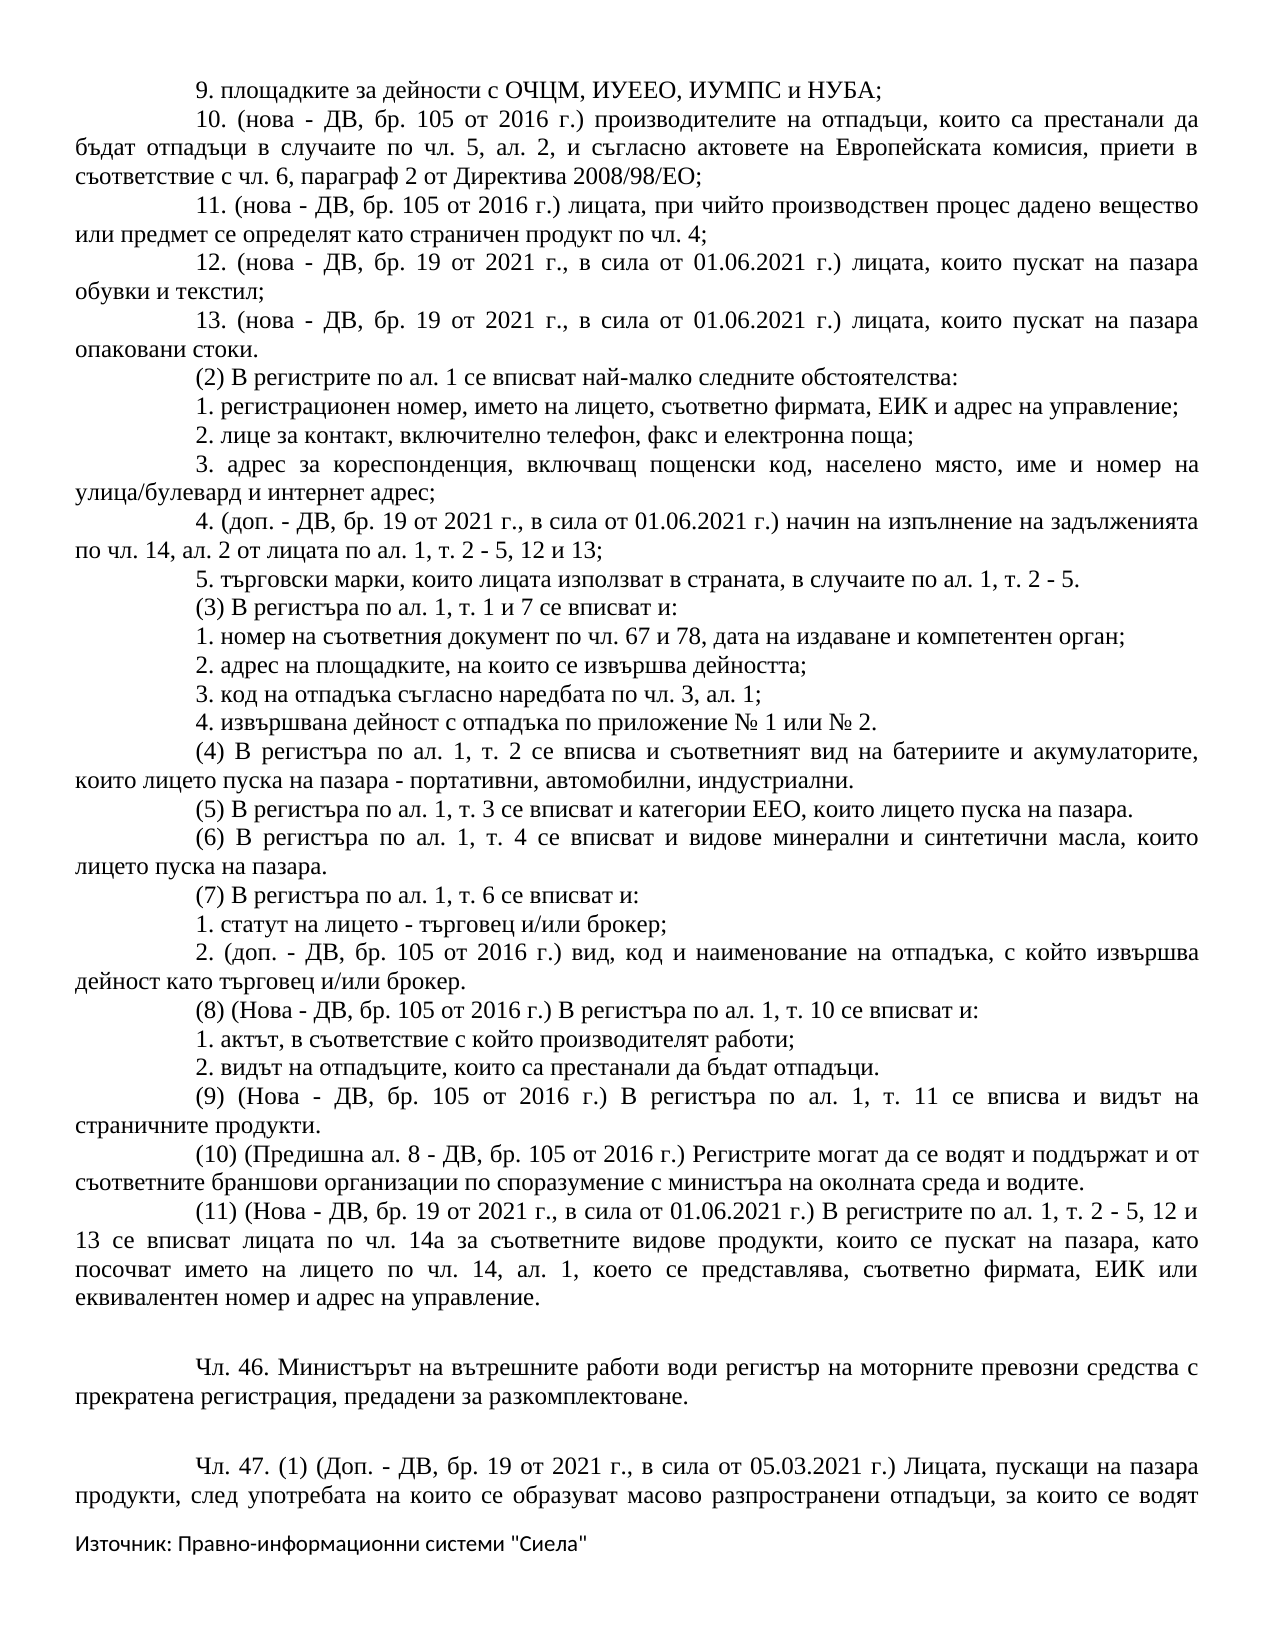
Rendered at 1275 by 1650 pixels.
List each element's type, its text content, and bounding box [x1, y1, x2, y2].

text 2. адрес на площадките, на които се извършва дейността; [75, 650, 1200, 679]
text (4) В регистъра по ал. 1, т. 2 се вписва и съответният вид на батериите и акумулаторите, които лицето пуска на пазара - портативни, автомобилни, индустриални. [75, 736, 1200, 794]
text (5) В регистъра по ал. 1, т. 3 се вписват и категории ЕЕО, които лицето пуска на пазара. [75, 794, 1200, 822]
text 9. площадките за дейности с ОЧЦМ, ИУЕЕО, ИУМПС и НУБА; [75, 75, 1200, 104]
text 1. статут на лицето - търговец и/или брокер; [75, 909, 1200, 937]
text 4. (доп. - ДВ, бр. 19 от 2021 г., в сила от 01.06.2021 г.) начин на изпълнение на задълженията по чл. 14, ал. 2 от лицата по ал. 1, т. 2 - 5, 12 и 13; [75, 506, 1200, 564]
text (9) (Нова - ДВ, бр. 105 от 2016 г.) В регистъра по ал. 1, т. 11 се вписва и видът на страничните продукти. [75, 1081, 1200, 1139]
text 10. (нова - ДВ, бр. 105 от 2016 г.) производителите на отпадъци, които са престанали да бъдат отпадъци в случаите по чл. 5, ал. 2, и съгласно актовете на Европейската комисия, приети в съответствие с чл. 6, параграф 2 от Директива 2008/98/ЕО; [75, 104, 1200, 190]
text (8) (Нова - ДВ, бр. 105 от 2016 г.) В регистъра по ал. 1, т. 10 се вписват и: [75, 995, 1200, 1024]
text (10) (Предишна ал. 8 - ДВ, бр. 105 от 2016 г.) Регистрите могат да се водят и поддържат и от съответните браншови организации по споразумение с министъра на околната среда и водите. [75, 1139, 1200, 1196]
text 11. (нова - ДВ, бр. 105 от 2016 г.) лицата, при чийто производствен процес дадено вещество или предмет се определят като страничен продукт по чл. 4; [75, 190, 1200, 247]
text Чл. 46. Министърът на вътрешните работи води регистър на моторните превозни средства с прекратена регистрация, предадени за разкомплектоване. [75, 1352, 1200, 1410]
text 2. лице за контакт, включително телефон, факс и електронна поща; [75, 420, 1200, 449]
text (2) В регистрите по ал. 1 се вписват най-малко следните обстоятелства: [75, 362, 1200, 391]
text (6) В регистъра по ал. 1, т. 4 се вписват и видове минерални и синтетични масла, които лицето пуска на пазара. [75, 822, 1200, 880]
text 4. извършвана дейност с отпадъка по приложение № 1 или № 2. [75, 707, 1200, 736]
text 1. актът, в съответствие с който производителят работи; [75, 1024, 1200, 1052]
text 13. (нова - ДВ, бр. 19 от 2021 г., в сила от 01.06.2021 г.) лицата, които пускат на пазара опаковани стоки. [75, 305, 1200, 362]
text 3. код на отпадъка съгласно наредбата по чл. 3, ал. 1; [75, 679, 1200, 707]
text 5. търговски марки, които лицата използват в страната, в случаите по ал. 1, т. 2 - 5. [75, 564, 1200, 592]
text (11) (Нова - ДВ, бр. 19 от 2021 г., в сила от 01.06.2021 г.) В регистрите по ал. 1, т. 2 - 5, 12 и 13 се вписват лицата по чл. 14а за съответните видове продукти, които се пускат на пазара, като посочват името на лицето по чл. 14, ал. 1, което се представлява, съответно фирмата, ЕИК или еквивалентен номер и адрес на управление. [75, 1196, 1200, 1311]
text (3) В регистъра по ал. 1, т. 1 и 7 се вписват и: [75, 592, 1200, 621]
text 12. (нова - ДВ, бр. 19 от 2021 г., в сила от 01.06.2021 г.) лицата, които пускат на пазара обувки и текстил; [75, 247, 1200, 305]
text 2. видът на отпадъците, които са престанали да бъдат отпадъци. [75, 1052, 1200, 1081]
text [75, 1451, 1200, 1509]
text 3. адрес за кореспонденция, включващ пощенски код, населено място, име и номер на улица/булевард и интернет адрес; [75, 449, 1200, 506]
text (7) В регистъра по ал. 1, т. 6 се вписват и: [75, 880, 1200, 909]
text 2. (доп. - ДВ, бр. 105 от 2016 г.) вид, код и наименование на отпадъка, с който извършва дейност като търговец и/или брокер. [75, 937, 1200, 995]
text 1. номер на съответния документ по чл. 67 и 78, дата на издаване и компетентен орган; [75, 621, 1200, 650]
text 1. регистрационен номер, името на лицето, съответно фирмата, ЕИК и адрес на управление; [75, 391, 1200, 420]
